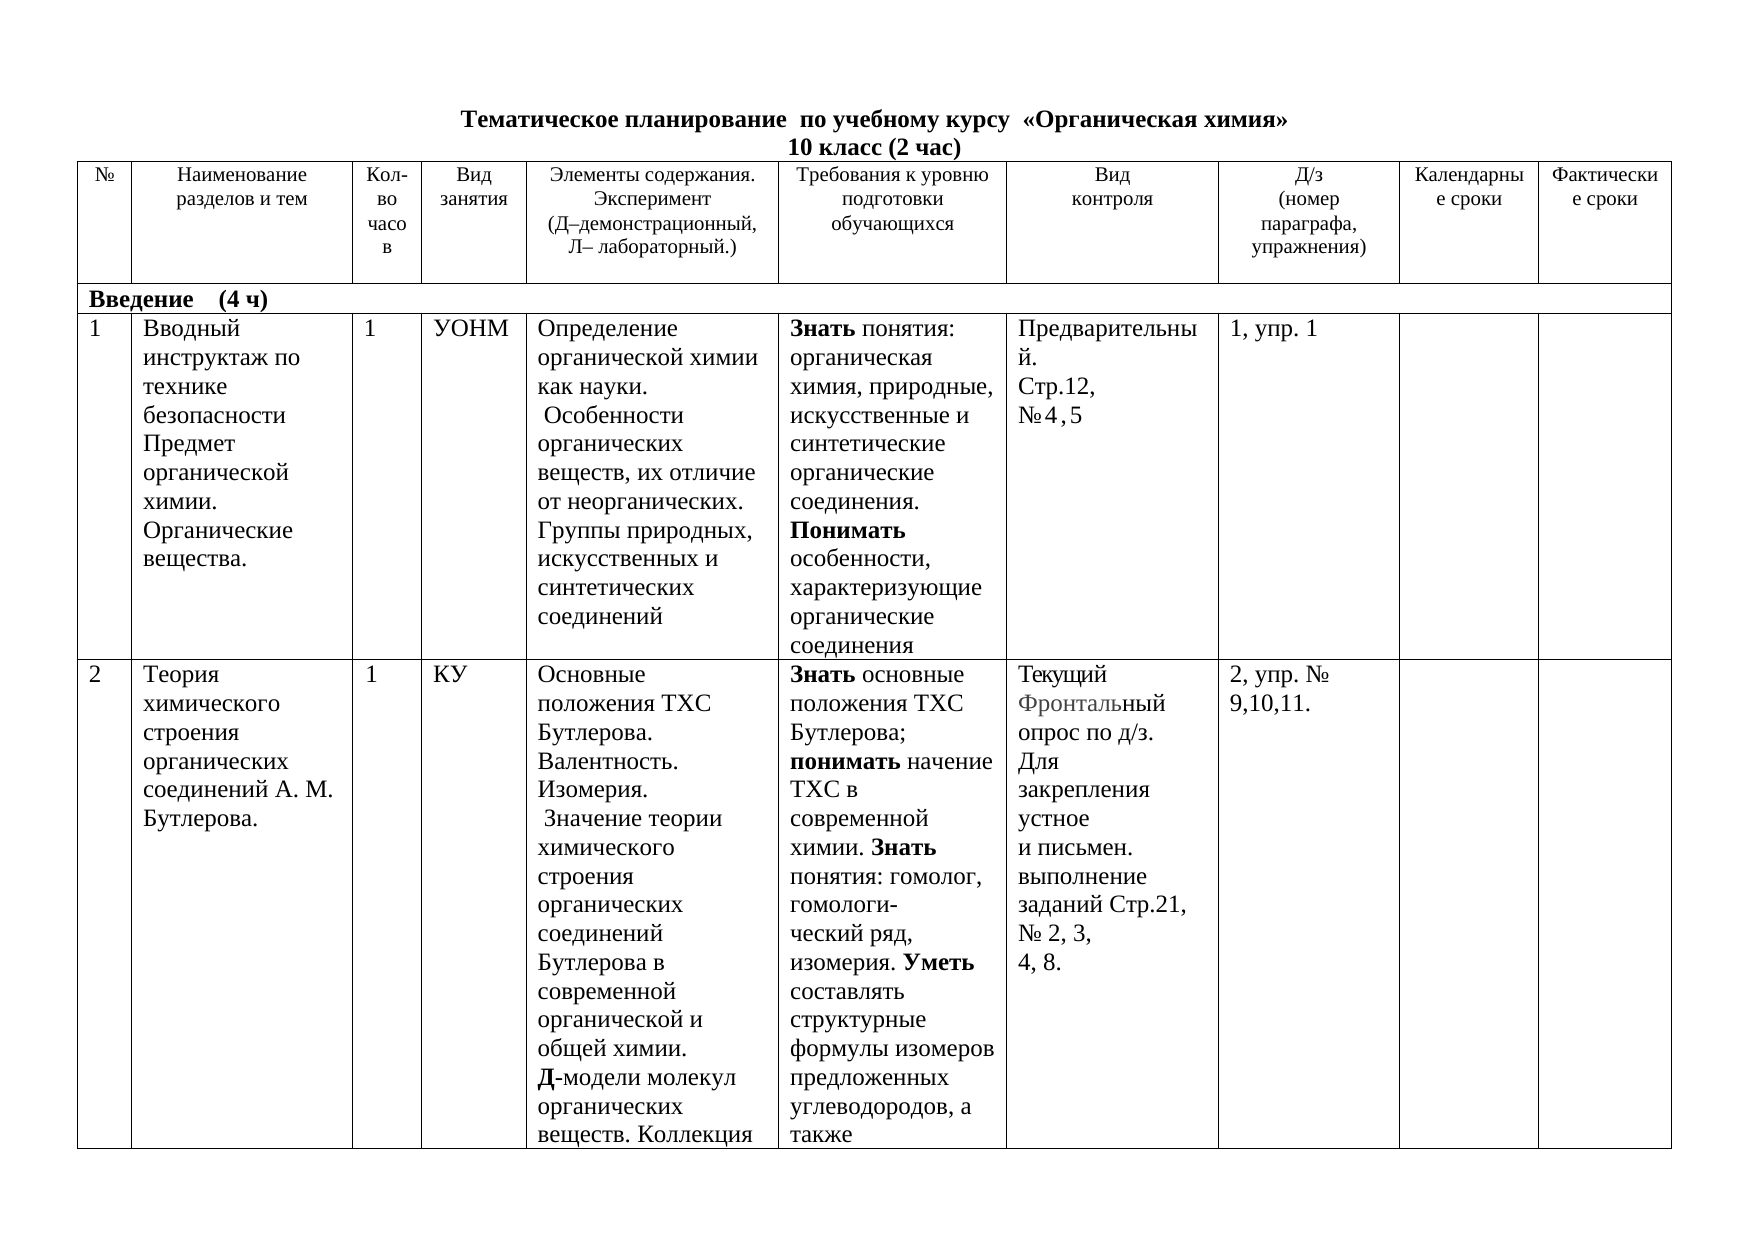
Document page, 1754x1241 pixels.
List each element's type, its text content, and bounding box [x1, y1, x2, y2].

table_cell [1539, 660, 1671, 1148]
table_header Вид контроля [1007, 162, 1218, 283]
table_header Элементы содержания. Эксперимент (Д–демонстрационный, Л– лабораторный.) [527, 162, 778, 283]
table_cell КУ [422, 660, 526, 1148]
table_cell [1400, 660, 1538, 1148]
table_cell Введение (4 ч) [78, 284, 1671, 312]
table_cell Определение органической химии как науки. Особенности органических веществ, их отличие от неорганических. Группы природных, искусственных и синтетических соединений [527, 314, 778, 658]
table_header Наименование разделов и тем [132, 162, 352, 283]
table_cell 1 [353, 660, 421, 1148]
table_cell УОНМ [422, 314, 526, 658]
table_header Кол- во часов [353, 162, 421, 283]
table_cell Предварительный. Стр.12, №4,5 [1007, 314, 1218, 658]
table_cell 2, упр. № 9,10,11. [1219, 660, 1399, 1148]
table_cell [132, 660, 352, 1148]
table_header Требования к уровню подготовки обучающихся [779, 162, 1006, 283]
text 10 класс (2 час) [89, 132, 1660, 161]
table_cell 2 [78, 660, 131, 1148]
text Тематическое планирование по учебному курсу «Органическая химия» [89, 104, 1660, 132]
table_cell 1 [78, 314, 131, 658]
table_cell Вводный инструктаж по технике безопасности Предмет органической химии. Органические вещества. [132, 314, 352, 658]
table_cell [1007, 660, 1218, 1148]
table_header Вид занятия [422, 162, 526, 283]
table_cell 1, упр. 1 [1219, 314, 1399, 658]
table_header Календарные сроки [1400, 162, 1538, 283]
table_header № [78, 162, 131, 283]
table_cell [527, 660, 778, 1148]
table_cell 1 [353, 314, 421, 658]
table_cell [1539, 314, 1671, 658]
table_header Д/з (номер параграфа, упражнения) [1219, 162, 1399, 283]
table_cell [1400, 314, 1538, 658]
